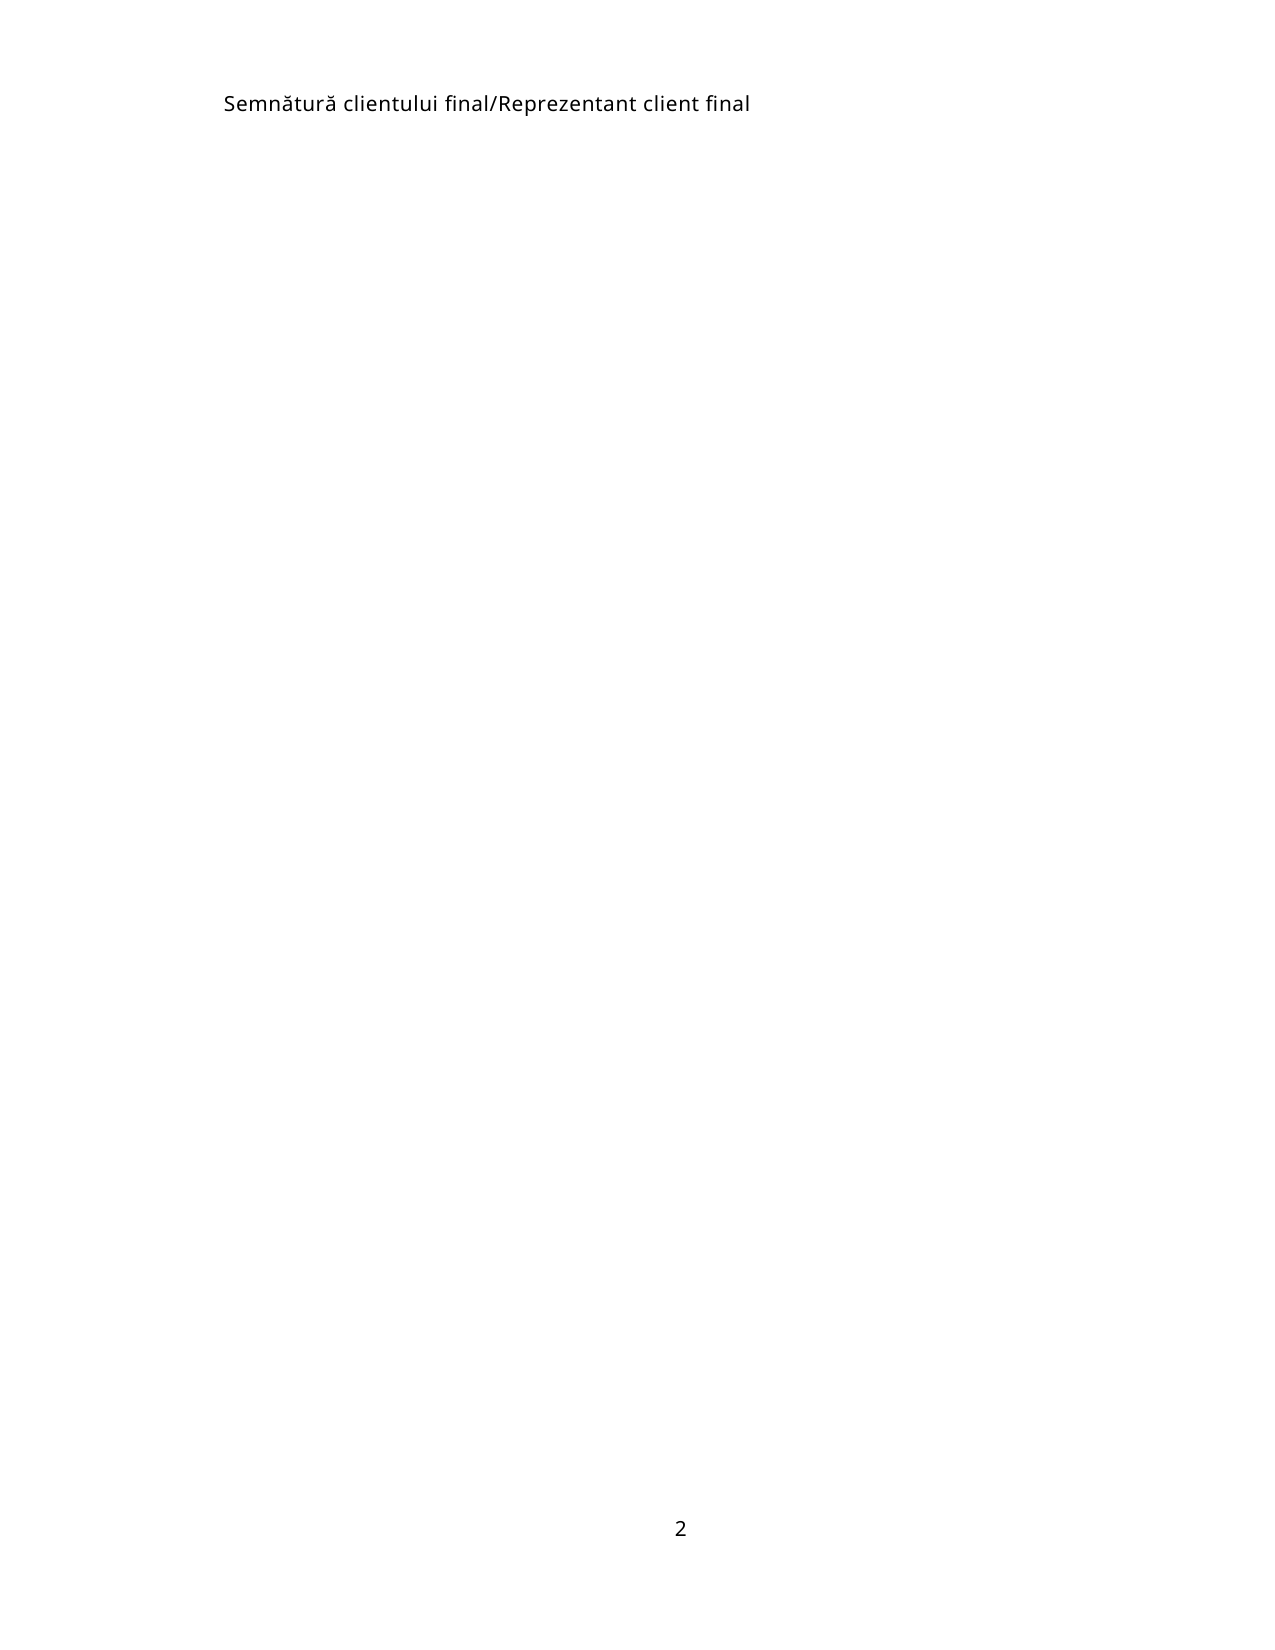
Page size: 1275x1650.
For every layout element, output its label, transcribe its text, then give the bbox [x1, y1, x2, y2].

text Semnătură clientului final/Reprezentant client final [150, 89, 1211, 117]
